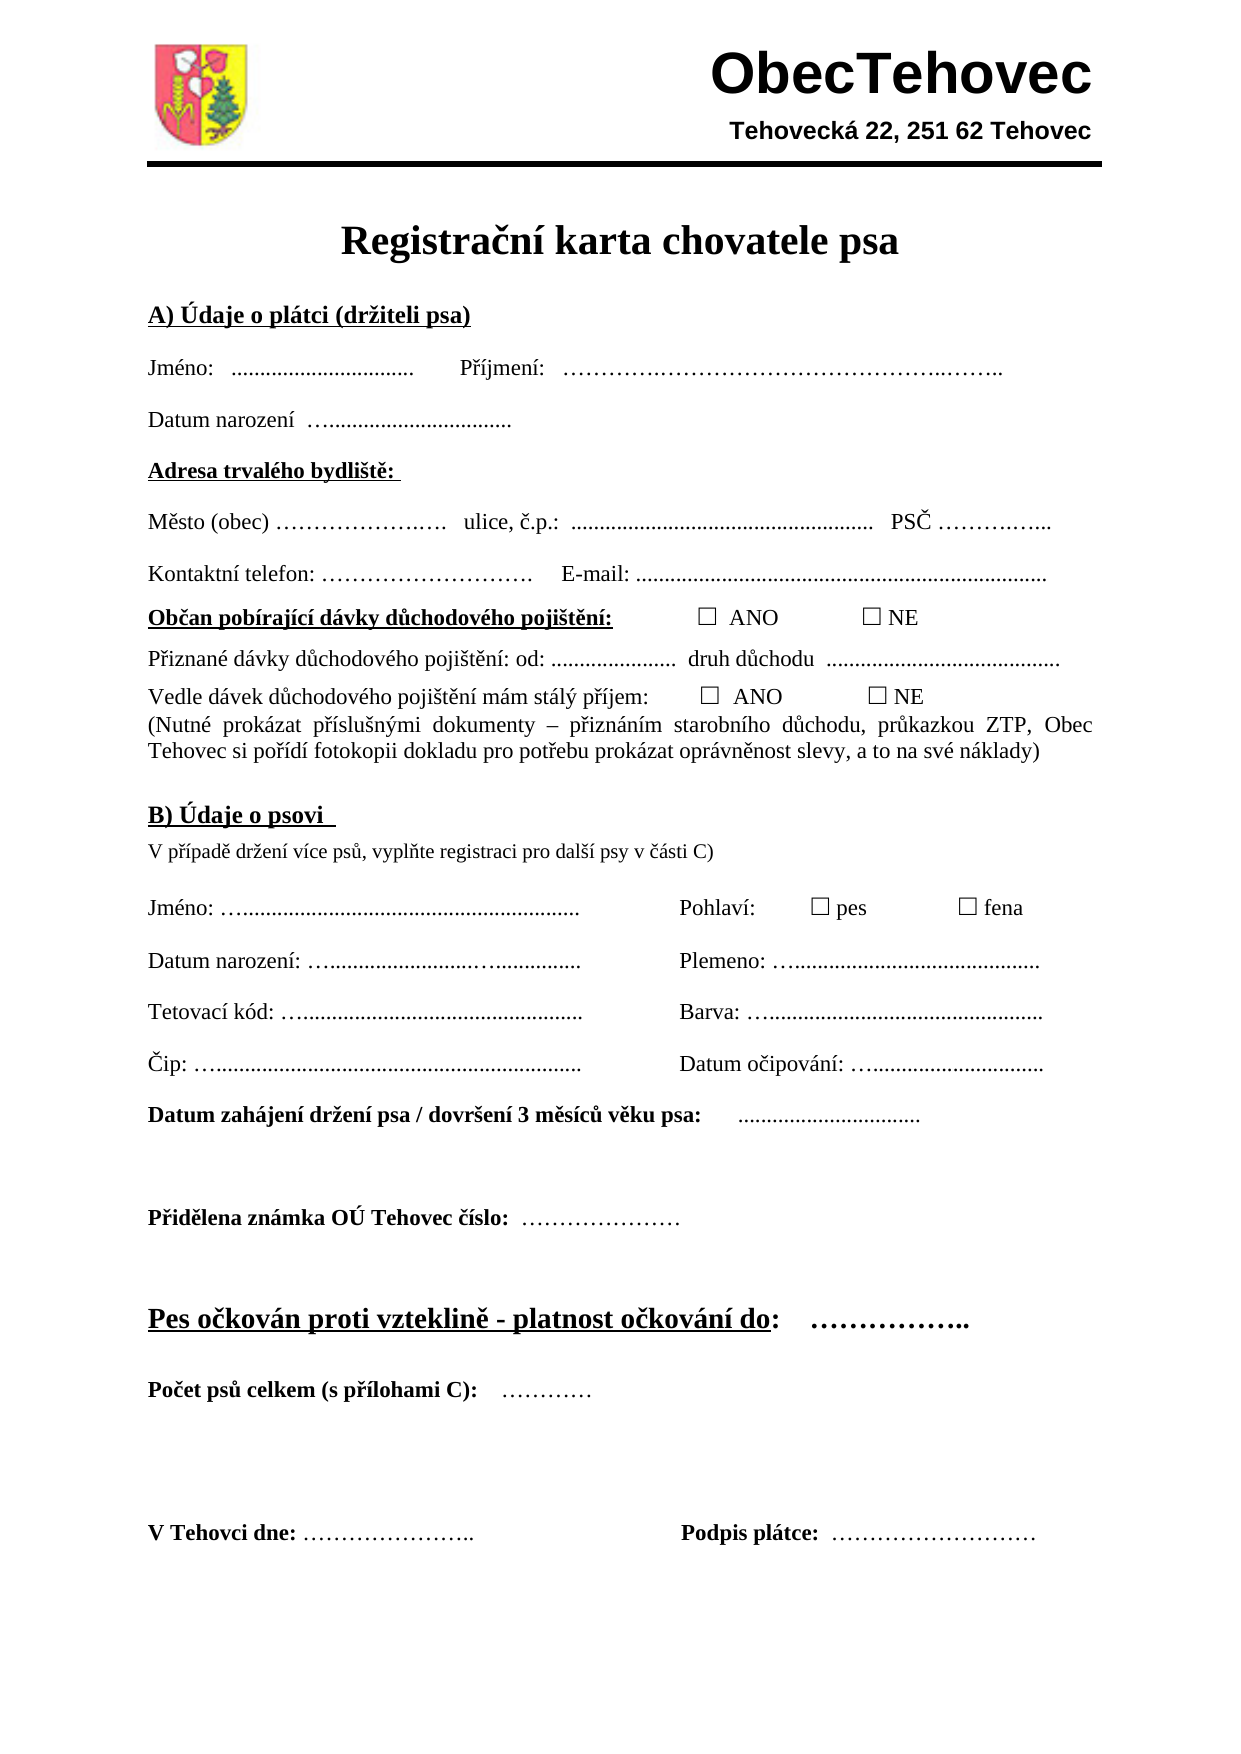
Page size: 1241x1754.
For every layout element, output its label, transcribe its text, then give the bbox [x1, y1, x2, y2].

text Pes očkován proti vzteklině - platnost očkování do: …………….. [148, 1301, 1093, 1335]
text Počet psů celkem (s přílohami C): ………… [148, 1376, 1093, 1402]
text Město (obec) ……………….…. ulice, č.p.: ..................................................... PSČ ……….…... [148, 508, 1093, 535]
text A) Údaje o plátci (držiteli psa) [148, 301, 1093, 329]
text V Tehovci dne: ………………….. Podpis plátce: ……………………… [148, 1519, 1093, 1545]
text Datum narození …................................ [148, 406, 1093, 432]
text Jméno: ................................ Příjmení: ………….………………………………..…….. [148, 354, 1093, 381]
text Vedle dávek důchodového pojištění mám stálý příjem: □ ANO □ NE [148, 677, 1093, 711]
text Přiznané dávky důchodového pojištění: od: ...................... druh důchodu ......................................... [148, 644, 1093, 671]
text Jméno: …........................................................... Pohlaví: □ pes □ fena [148, 888, 1093, 922]
text V případě držení více psů, vyplňte registraci pro další psy v části C) [148, 839, 1093, 863]
text Adresa trvalého bydliště: [148, 457, 1093, 483]
text Přidělena známka OÚ Tehovec číslo: ………………… [148, 1204, 1093, 1230]
picture [136, 32, 261, 157]
text Datum narození: ….........................…............... Plemeno: …........................................... [148, 947, 1093, 973]
text Občan pobírající dávky důchodového pojištění: □ ANO □ NE [148, 598, 1093, 632]
text Čip: …................................................................ Datum očipování: ….............................. [148, 1050, 1093, 1076]
text Datum zahájení držení psa / dovršení 3 měsíců věku psa: ................................ [148, 1101, 1093, 1127]
text (Nutné prokázat příslušnými dokumenty – přiznáním starobního důchodu, průkazkou ZTP, Obec Tehovec si pořídí fotokopii dokladu pro potřebu prokázat oprávněnost slevy, a to na své náklady) [148, 711, 1093, 763]
text B) Údaje o psovi [148, 800, 1093, 829]
text Registrační karta chovatele psa [148, 215, 1093, 263]
text Tetovací kód: …................................................. Barva: …................................................ [148, 998, 1093, 1025]
text Kontaktní telefon: ………………………. E-mail: ........................................................................ [148, 560, 1093, 586]
